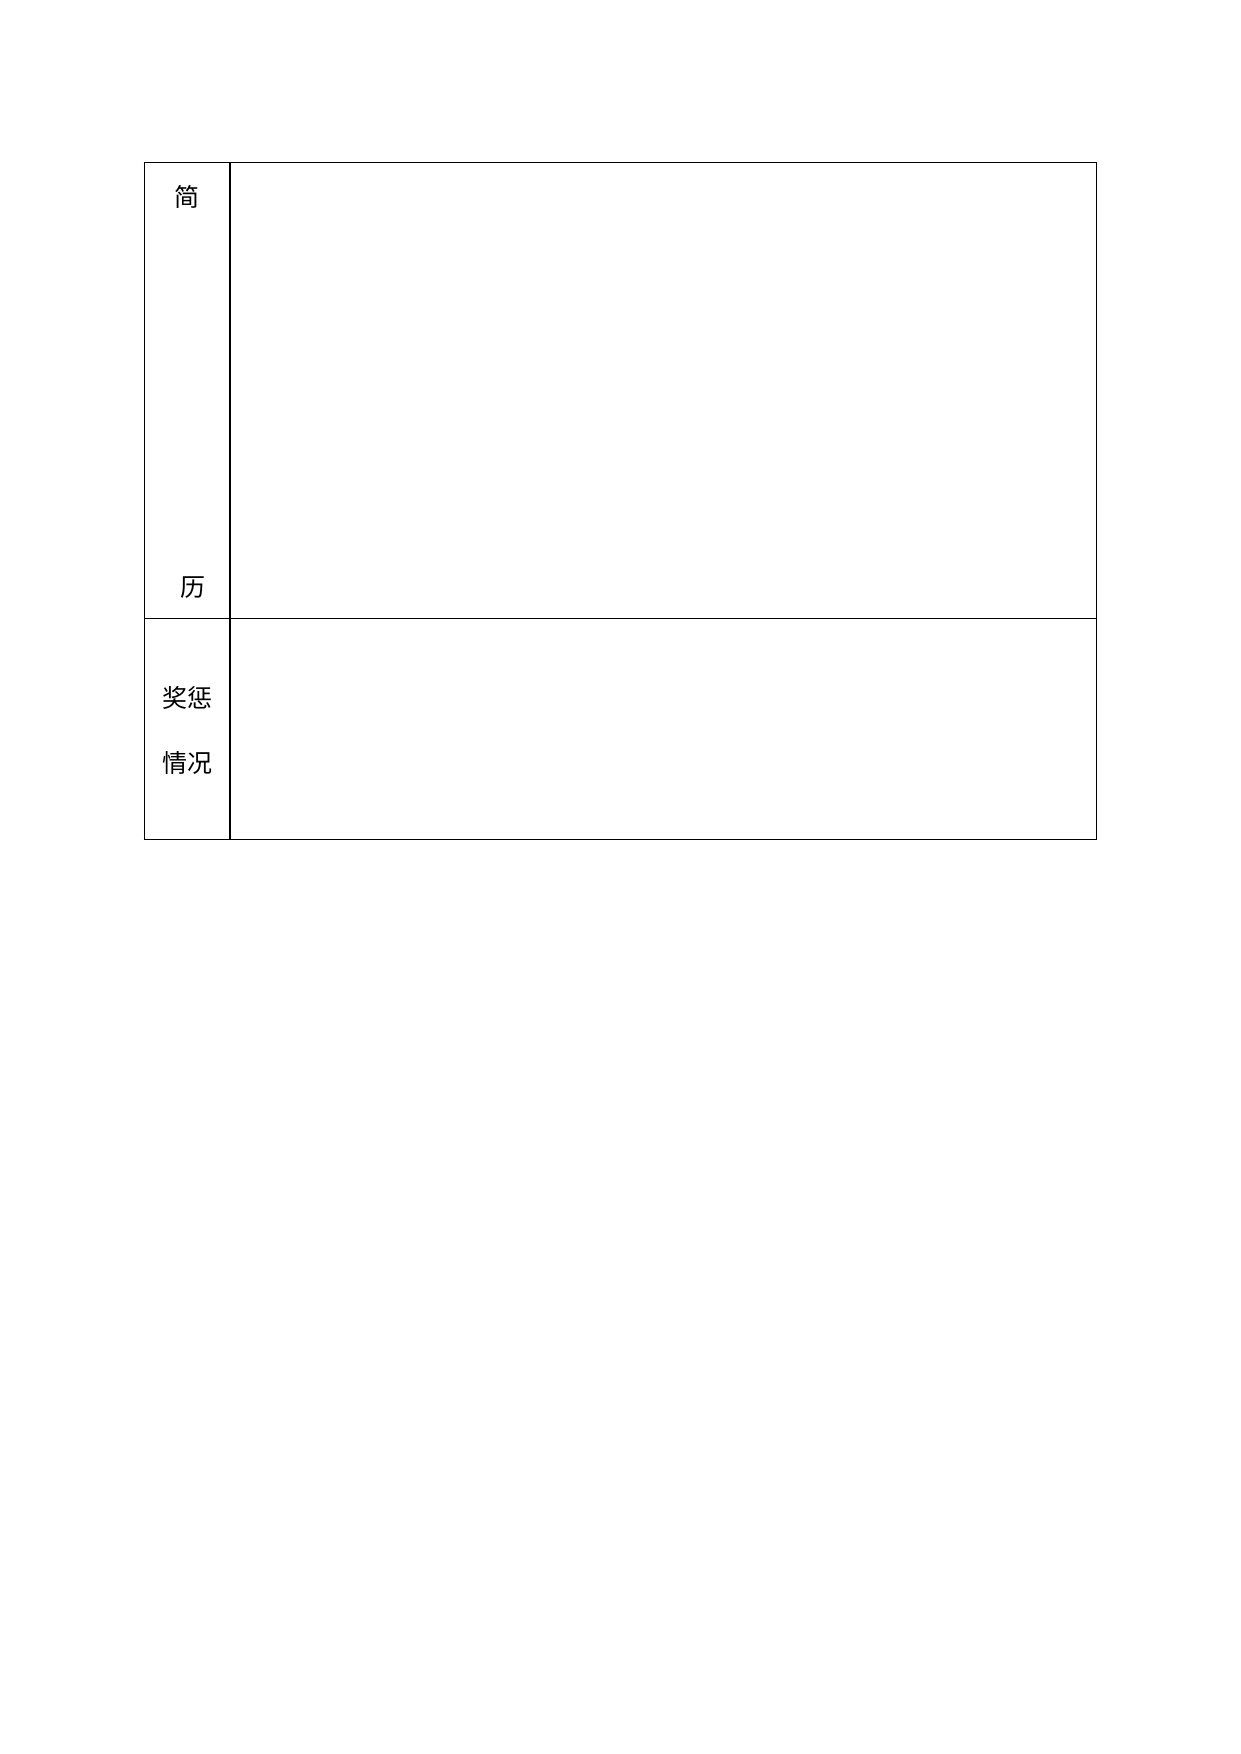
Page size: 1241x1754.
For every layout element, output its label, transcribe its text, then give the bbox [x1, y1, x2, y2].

table_cell 简 历 [145, 163, 229, 618]
table_cell 奖惩情况 [145, 619, 229, 839]
table_cell [231, 619, 1096, 839]
table_cell [231, 163, 1096, 618]
